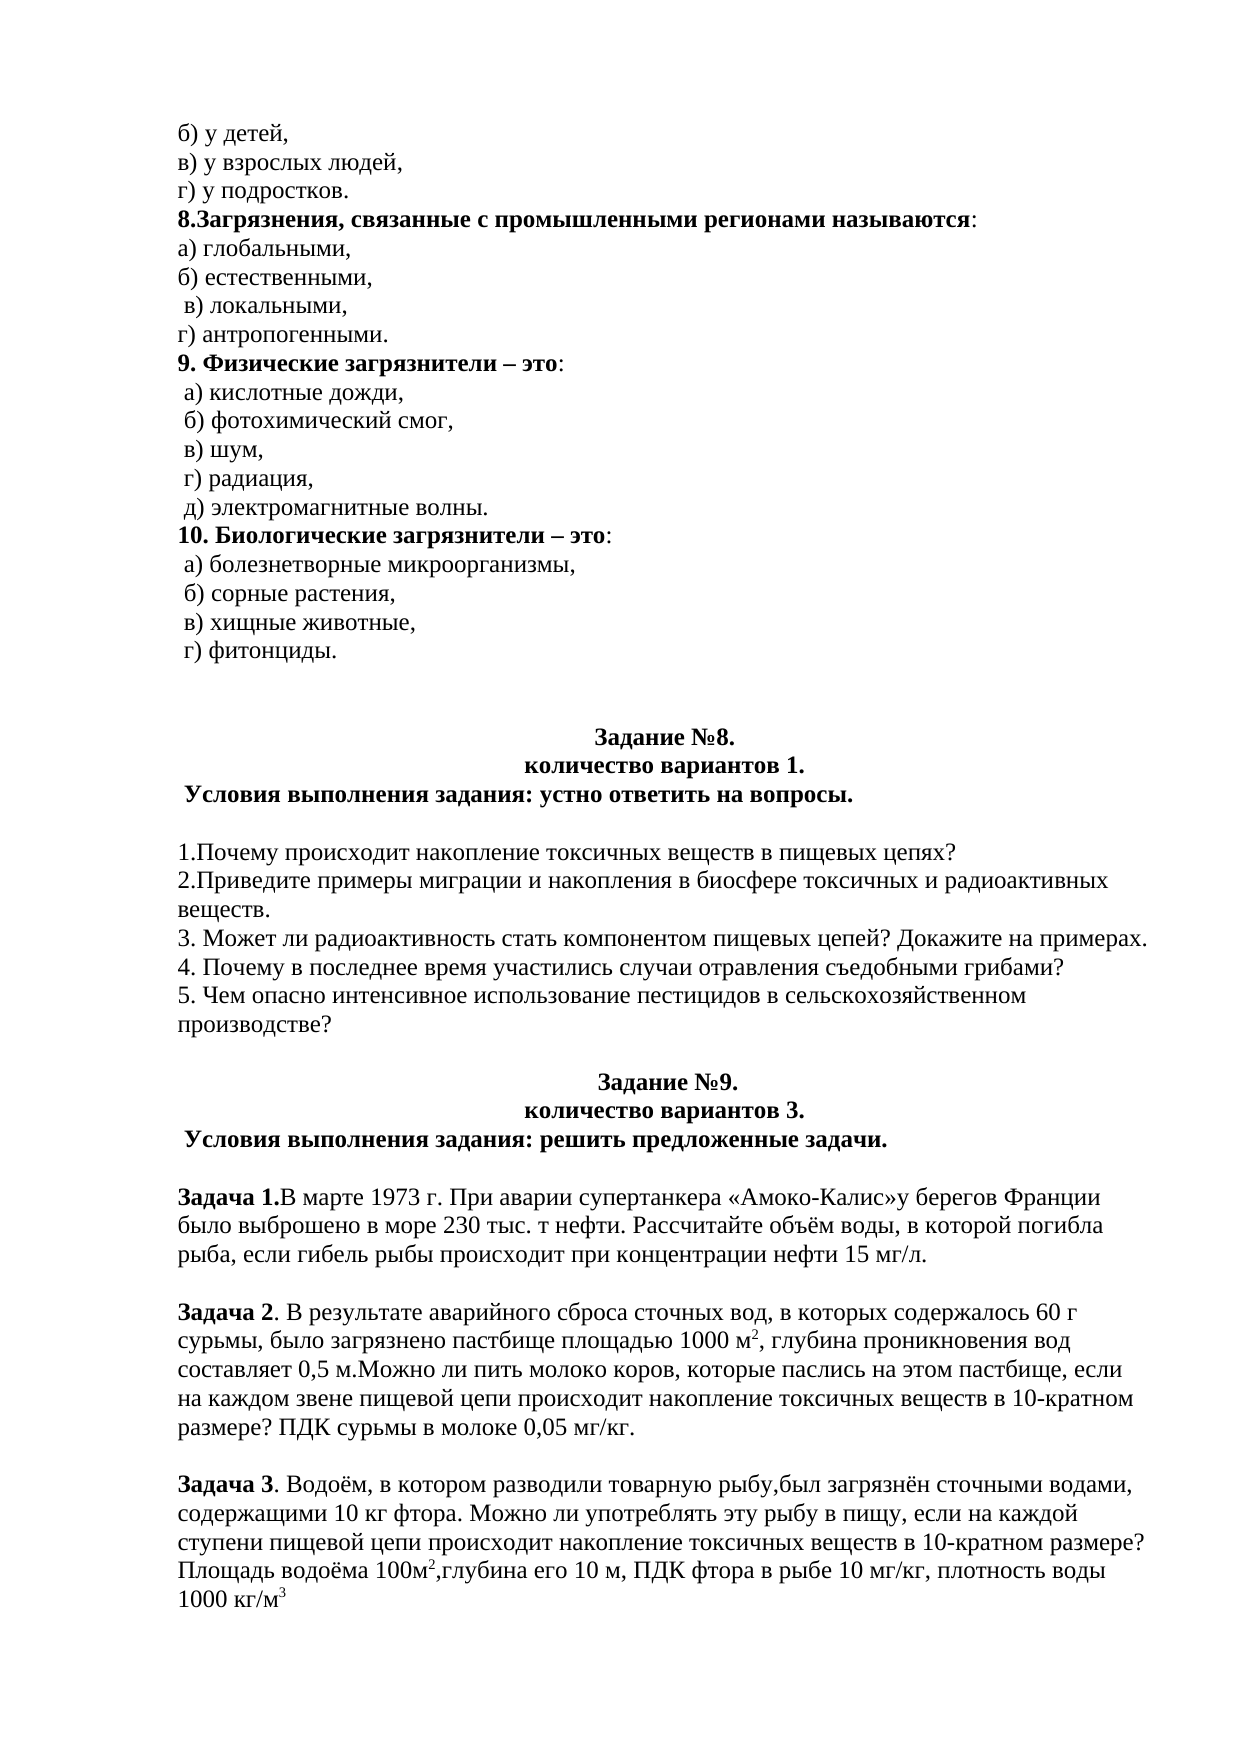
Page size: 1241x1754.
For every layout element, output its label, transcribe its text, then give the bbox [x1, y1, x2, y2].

text Условия выполнения задания: решить предложенные задачи. [177, 1124, 1152, 1153]
text Задание №9. [177, 1067, 1152, 1096]
text 9. Физические загрязнители – это: [177, 348, 1152, 377]
text 2.Приведите примеры миграции и накопления в биосфере токсичных и радиоактивных веществ. [177, 866, 1152, 923]
text г) фитонциды. [177, 636, 1152, 664]
text в) у взрослых людей, [177, 147, 1152, 176]
text Задача 1.В марте 1973 г. При аварии супертанкера «Амоко-Калис»у берегов Франции было выброшено в море 230 тыс. т нефти. Рассчитайте объём воды, в которой погибла рыба, если гибель рыбы происходит при концентрации нефти 15 мг/л. [177, 1182, 1152, 1268]
text 3. Может ли радиоактивность стать компонентом пищевых цепей? Докажите на примерах. 4. Почему в последнее время участились случаи отравления съедобными грибами? [177, 923, 1152, 981]
text б) естественными, [177, 262, 1152, 291]
text 8.Загрязнения, связанные с промышленными регионами называются: [177, 204, 1152, 233]
text 1.Почему происходит накопление токсичных веществ в пищевых цепях? [177, 837, 1152, 866]
text количество вариантов 3. [177, 1096, 1152, 1124]
text а) болезнетворные микроорганизмы, [177, 549, 1152, 578]
text Условия выполнения задания: устно ответить на вопросы. [177, 779, 1152, 808]
text в) хищные животные, [177, 607, 1152, 636]
text количество вариантов 1. [177, 751, 1152, 779]
text б) фотохимический смог, [177, 406, 1152, 434]
text а) глобальными, [177, 233, 1152, 262]
text в) шум, [177, 434, 1152, 463]
text г) у подростков. [177, 176, 1152, 204]
text г) антропогенными. [177, 319, 1152, 348]
text б) сорные растения, [177, 578, 1152, 607]
text г) радиация, [177, 463, 1152, 492]
text 10. Биологические загрязнители – это: [177, 521, 1152, 549]
text 5. Чем опасно интенсивное использование пестицидов в сельскохозяйственном производстве? [177, 981, 1152, 1038]
text б) у детей, [177, 118, 1152, 147]
text Задание №8. [177, 722, 1152, 751]
text Задача 2. В результате аварийного сброса сточных вод, в которых содержалось 60 г сурьмы, было загрязнено пастбище площадью 1000 м2, глубина проникновения вод составляет 0,5 м.Можно ли пить молоко коров, которые паслись на этом пастбище, если на каждом звене пищевой цепи происходит накопление токсичных веществ в 10-кратном размере? ПДК сурьмы в молоке 0,05 мг/кг. [177, 1297, 1152, 1441]
text д) электромагнитные волны. [177, 492, 1152, 521]
text в) локальными, [177, 291, 1152, 319]
text а) кислотные дожди, [177, 377, 1152, 406]
text Задача 3. Водоём, в котором разводили товарную рыбу,был загрязнён сточными водами, содержащими 10 кг фтора. Можно ли употреблять эту рыбу в пищу, если на каждой ступени пищевой цепи происходит накопление токсичных веществ в 10-кратном размере? Площадь водоёма 100м2,глубина его 10 м, ПДК фтора в рыбе 10 мг/кг, плотность воды 1000 кг/м3 [177, 1469, 1152, 1613]
